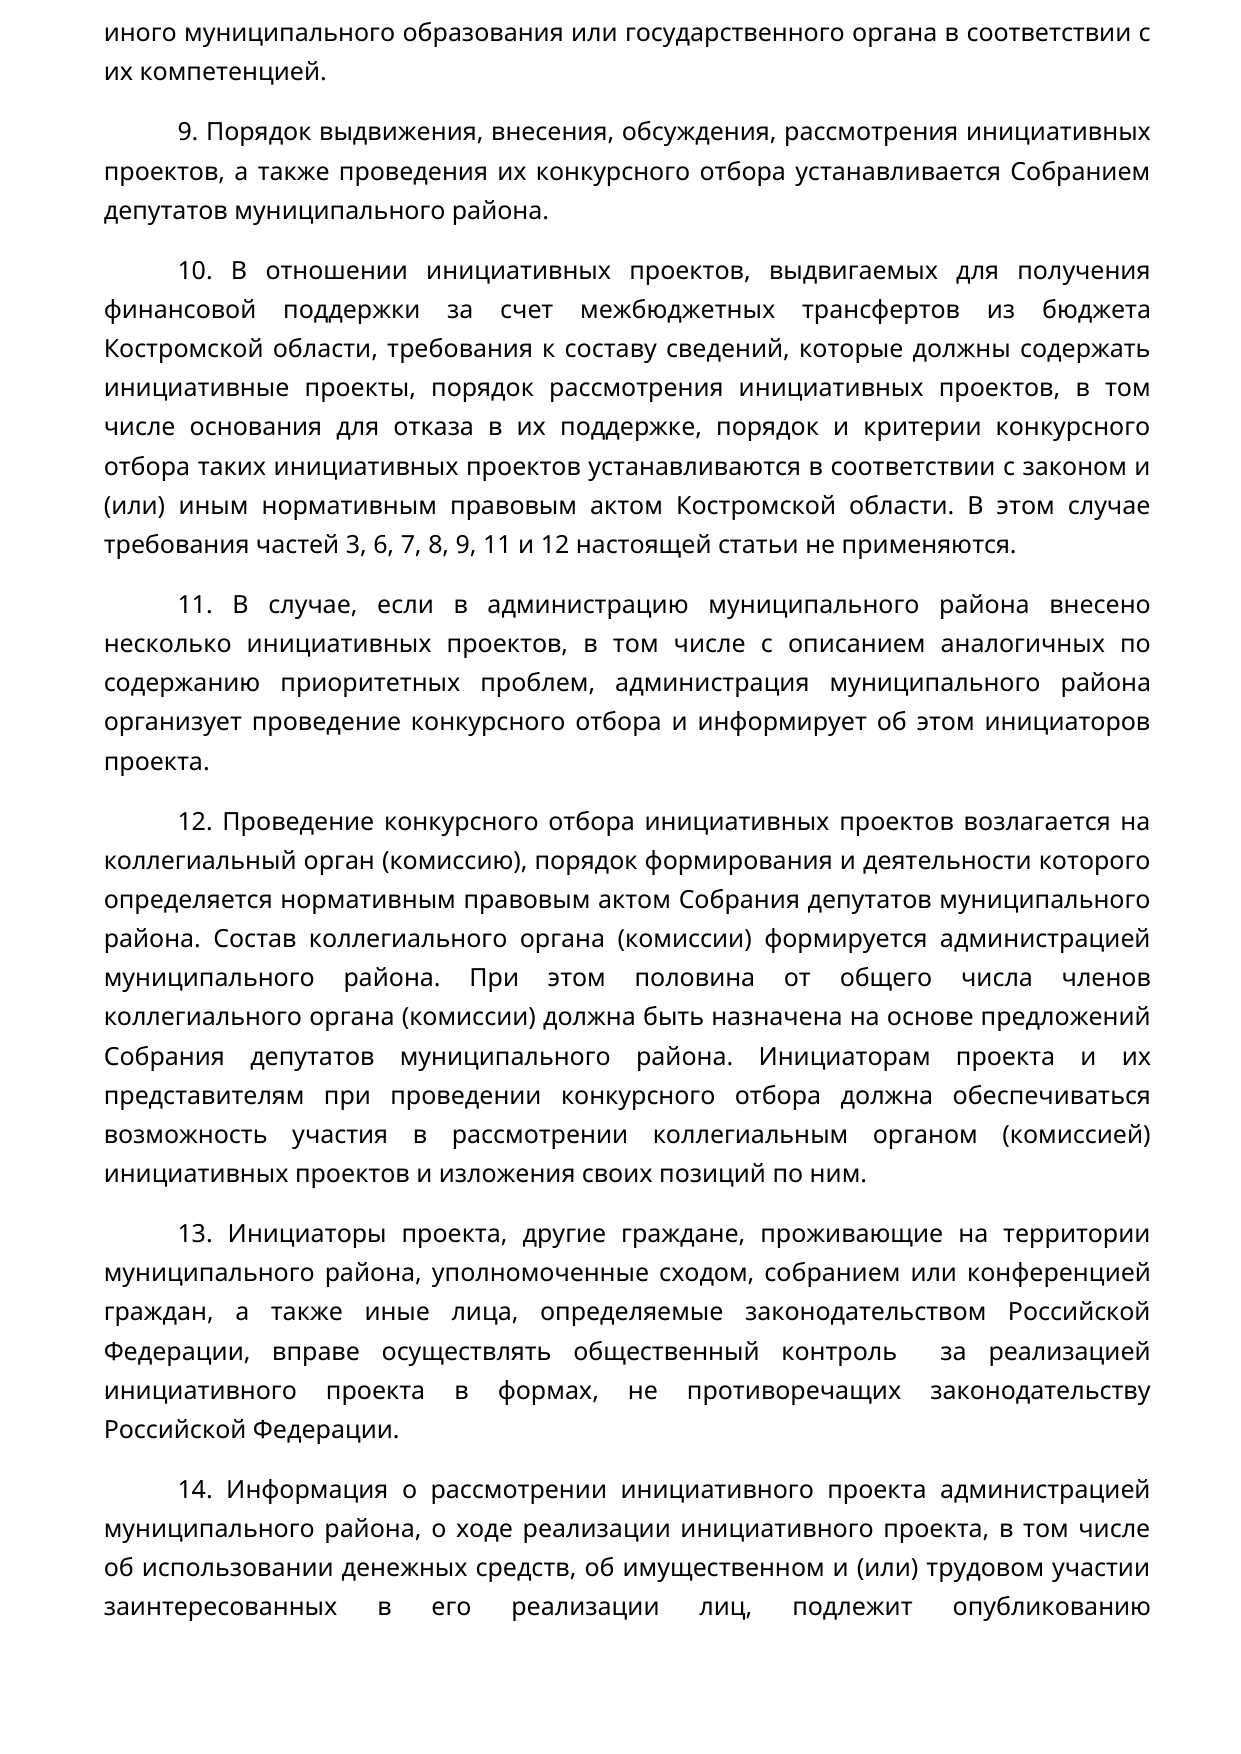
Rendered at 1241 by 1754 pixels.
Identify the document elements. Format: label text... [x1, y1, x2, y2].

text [103, 15, 1152, 88]
text 9. Порядок выдвижения, внесения, обсуждения, рассмотрения инициативных проектов, а также проведения их конкурсного отбора устанавливается Собранием депутатов муниципального района. [103, 114, 1152, 226]
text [103, 1471, 1152, 1623]
text 10. В отношении инициативных проектов, выдвигаемых для получения финансовой поддержки за счет межбюджетных трансфертов из бюджета Костромской области, требования к составу сведений, которые должны содержать инициативные проекты, порядок рассмотрения инициативных проектов, в том числе основания для отказа в их поддержке, порядок и критерии конкурсного отбора таких инициативных проектов устанавливаются в соответствии с законом и (или) иным нормативным правовым актом Костромской области. В этом случае требования частей 3, 6, 7, 8, 9, 11 и 12 настоящей статьи не применяются. [103, 252, 1152, 561]
text 12. Проведение конкурсного отбора инициативных проектов возлагается на коллегиальный орган (комиссию), порядок формирования и деятельности которого определяется нормативным правовым актом Собрания депутатов муниципального района. Состав коллегиального органа (комиссии) формируется администрацией муниципального района. При этом половина от общего числа членов коллегиального органа (комиссии) должна быть назначена на основе предложений Собрания депутатов муниципального района. Инициаторам проекта и их представителям при проведении конкурсного отбора должна обеспечиваться возможность участия в рассмотрении коллегиальным органом (комиссией) инициативных проектов и изложения своих позиций по ним. [103, 803, 1152, 1190]
text 11. В случае, если в администрацию муниципального района внесено несколько инициативных проектов, в том числе с описанием аналогичных по содержанию приоритетных проблем, администрация муниципального района организует проведение конкурсного отбора и информирует об этом инициаторов проекта. [103, 586, 1152, 777]
text 13. Инициаторы проекта, другие граждане, проживающие на территории муниципального района, уполномоченные сходом, собранием или конференцией граждан, а также иные лица, определяемые законодательством Российской Федерации, вправе осуществлять общественный контроль за реализацией инициативного проекта в формах, не противоречащих законодательству Российской Федерации. [103, 1216, 1152, 1446]
